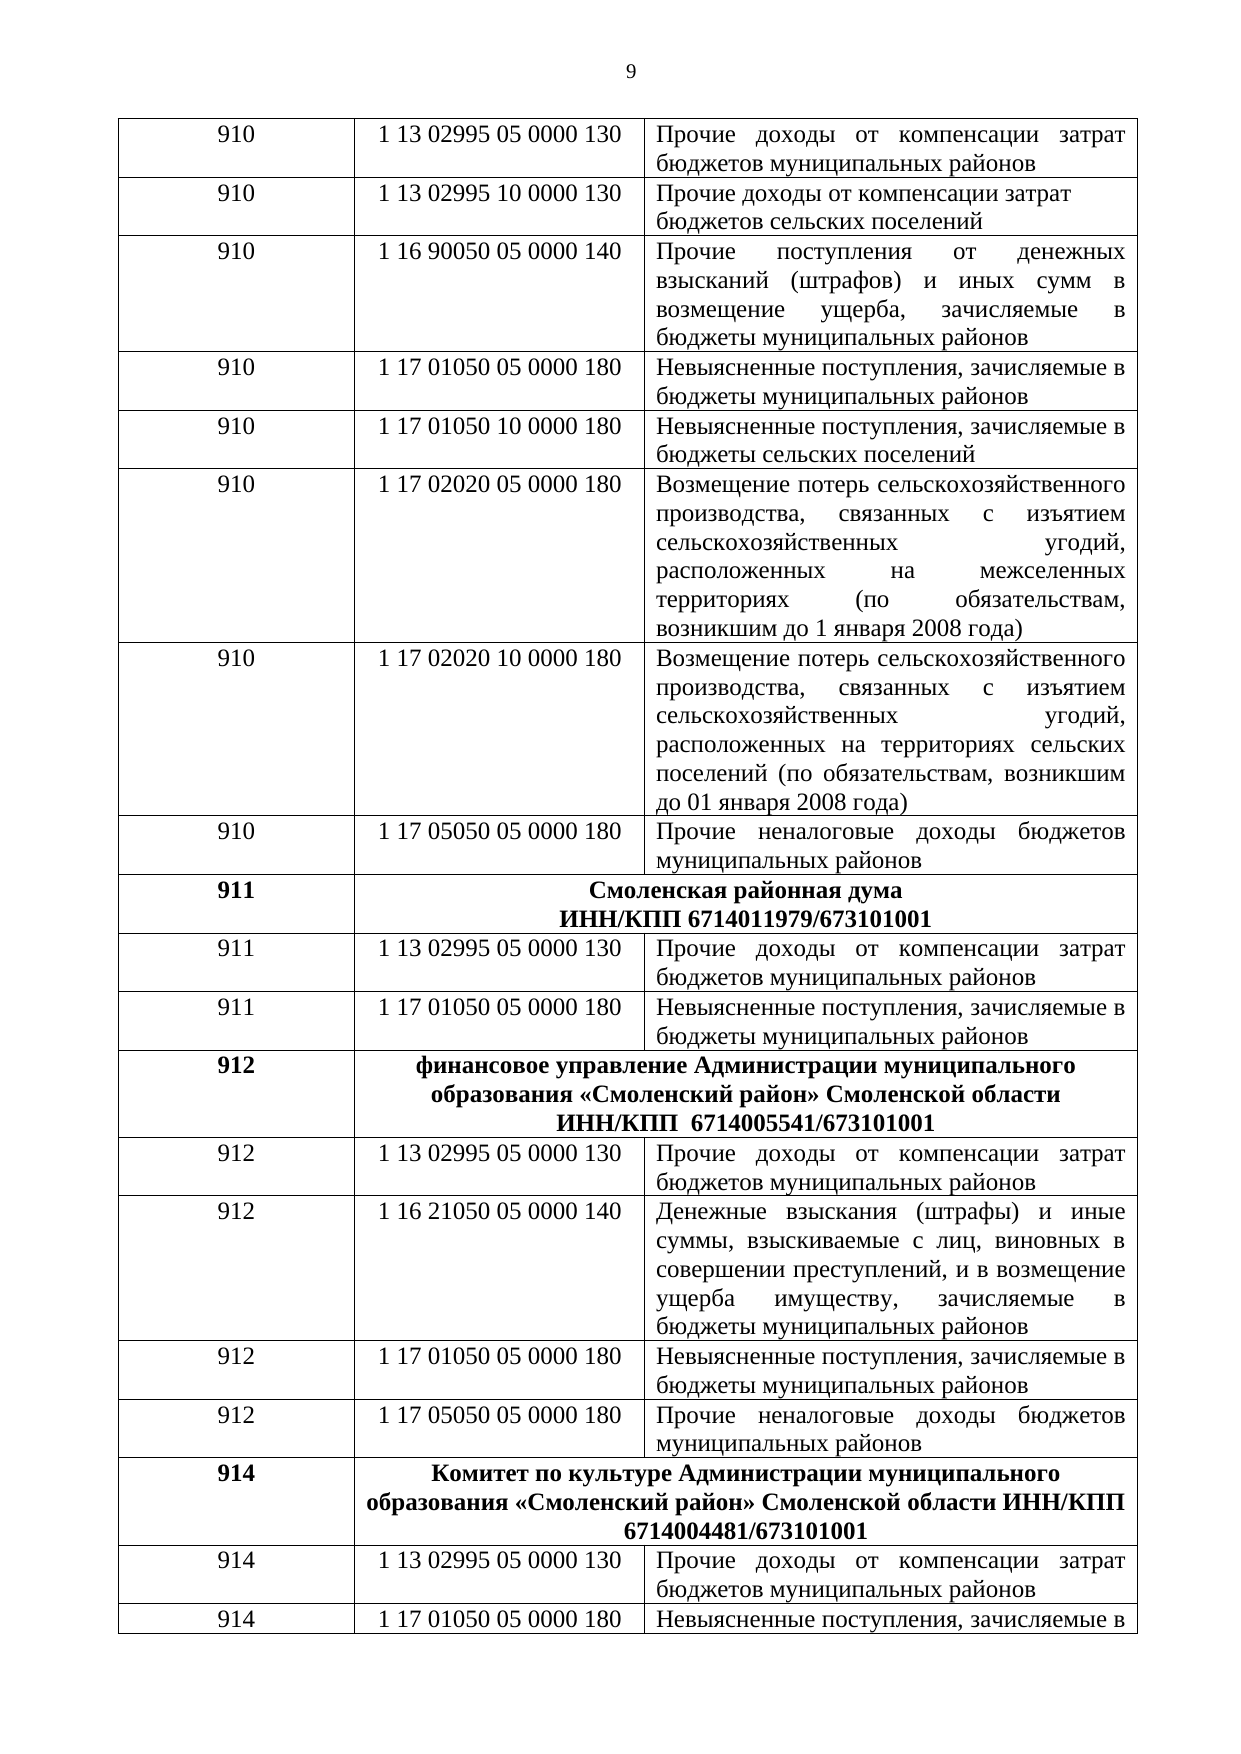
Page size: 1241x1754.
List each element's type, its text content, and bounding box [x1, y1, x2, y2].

table_cell 910 [119, 469, 354, 642]
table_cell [355, 1604, 644, 1633]
table_cell Прочие доходы от компенсации затрат бюджетов муниципальных районов [645, 1138, 1137, 1195]
table_cell 911 [119, 875, 354, 932]
table_cell Денежные взыскания (штрафы) и иные суммы, взыскиваемые с лиц, виновных в совершении преступлений, и в возмещение ущерба имуществу, зачисляемые в бюджеты муниципальных районов [645, 1196, 1137, 1340]
table_cell 910 [119, 816, 354, 874]
table_cell Прочие неналоговые доходы бюджетов муниципальных районов [645, 816, 1137, 874]
table_cell 1 17 01050 10 0000 180 [355, 411, 644, 468]
table_cell 1 16 90050 05 0000 140 [355, 236, 644, 351]
table_cell 910 [119, 178, 354, 235]
table_cell Невыясненные поступления, зачисляемые в бюджеты муниципальных районов [645, 352, 1137, 410]
table_cell 912 [119, 1341, 354, 1399]
table_cell Невыясненные поступления, зачисляемые в бюджеты муниципальных районов [645, 1341, 1137, 1399]
table_cell 1 17 05050 05 0000 180 [355, 1400, 644, 1457]
table_cell Прочие неналоговые доходы бюджетов муниципальных районов [645, 1400, 1137, 1457]
table_cell 1 17 01050 05 0000 180 [355, 992, 644, 1049]
table_cell 914 [119, 1604, 354, 1633]
table_cell 1 17 02020 05 0000 180 [355, 469, 644, 642]
table_cell Прочие доходы от компенсации затрат бюджетов муниципальных районов [645, 934, 1137, 991]
table_cell 910 [119, 352, 354, 410]
table_cell 911 [119, 934, 354, 991]
table_cell 1 13 02995 05 0000 130 [355, 1138, 644, 1195]
table_cell 1 13 02995 05 0000 130 [355, 934, 644, 991]
table_cell Прочие поступления от денежных взысканий (штрафов) и иных сумм в возмещение ущерба, зачисляемые в бюджеты муниципальных районов [645, 236, 1137, 351]
table_cell 912 [119, 1400, 354, 1457]
table_cell 1 16 21050 05 0000 140 [355, 1196, 644, 1340]
table_cell 1 17 02020 10 0000 180 [355, 643, 644, 815]
table_cell 910 [119, 643, 354, 815]
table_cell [645, 1604, 1137, 1633]
table_cell 914 [119, 1546, 354, 1603]
table_cell 912 [119, 1051, 354, 1137]
table_cell Прочие доходы от компенсации затрат бюджетов муниципальных районов [645, 1546, 1137, 1603]
table_cell 914 [119, 1458, 354, 1544]
table_cell 1 13 02995 10 0000 130 [355, 178, 644, 235]
table_cell 910 [119, 119, 354, 177]
table_cell Прочие доходы от компенсации затрат бюджетов муниципальных районов [645, 119, 1137, 177]
table_cell 911 [119, 992, 354, 1049]
table_cell 1 17 01050 05 0000 180 [355, 352, 644, 410]
table_cell Возмещение потерь сельскохозяйственного производства, связанных с изъятием сельскохозяйственных угодий, расположенных на территориях сельских поселений (по обязательствам, возникшим до 01 января 2008 года) [645, 643, 1137, 815]
table_cell финансовое управление Администрации муниципального образования «Смоленский район» Смоленской области ИНН/КПП 6714005541/673101001 [355, 1051, 1137, 1137]
table_cell 912 [119, 1196, 354, 1340]
table_cell 1 17 01050 05 0000 180 [355, 1341, 644, 1399]
table_cell 912 [119, 1138, 354, 1195]
table_cell 1 13 02995 05 0000 130 [355, 119, 644, 177]
table_cell Смоленская районная дума ИНН/КПП 6714011979/673101001 [355, 875, 1137, 932]
table_cell Прочие доходы от компенсации затрат бюджетов сельских поселений [645, 178, 1137, 235]
table_cell Возмещение потерь сельскохозяйственного производства, связанных с изъятием сельскохозяйственных угодий, расположенных на межселенных территориях (по обязательствам, возникшим до 1 января 2008 года) [645, 469, 1137, 642]
table_cell 1 17 05050 05 0000 180 [355, 816, 644, 874]
table_cell Невыясненные поступления, зачисляемые в бюджеты сельских поселений [645, 411, 1137, 468]
table_cell 910 [119, 236, 354, 351]
table_cell Невыясненные поступления, зачисляемые в бюджеты муниципальных районов [645, 992, 1137, 1049]
table_cell Комитет по культуре Администрации муниципального образования «Смоленский район» Смоленской области ИНН/КПП 6714004481/673101001 [355, 1458, 1137, 1544]
table_cell 910 [119, 411, 354, 468]
table_cell 1 13 02995 05 0000 130 [355, 1546, 644, 1603]
